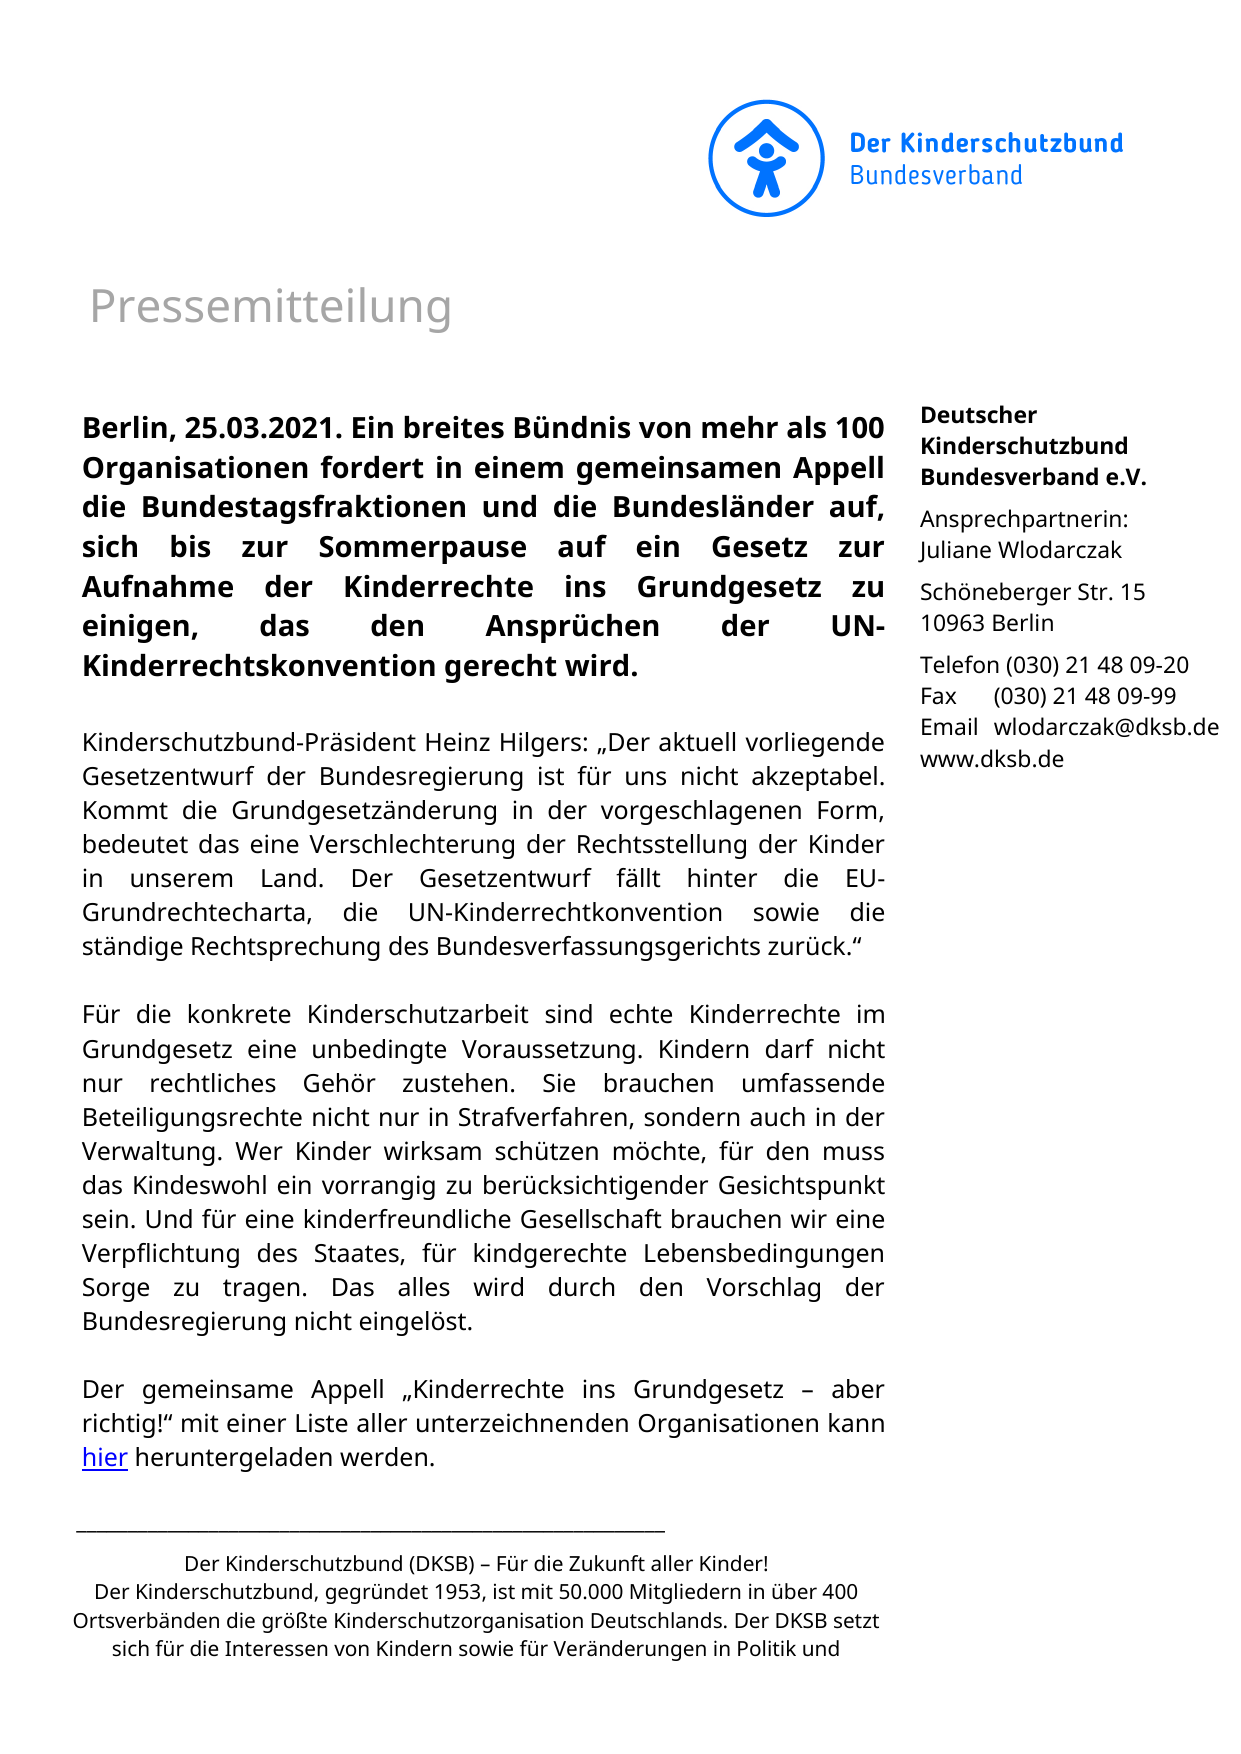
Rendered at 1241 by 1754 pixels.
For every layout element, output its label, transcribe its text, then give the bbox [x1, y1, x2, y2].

text Pressemitteilung [89, 274, 1152, 336]
table_header [897, 368, 1178, 1663]
picture [682, 73, 1148, 243]
